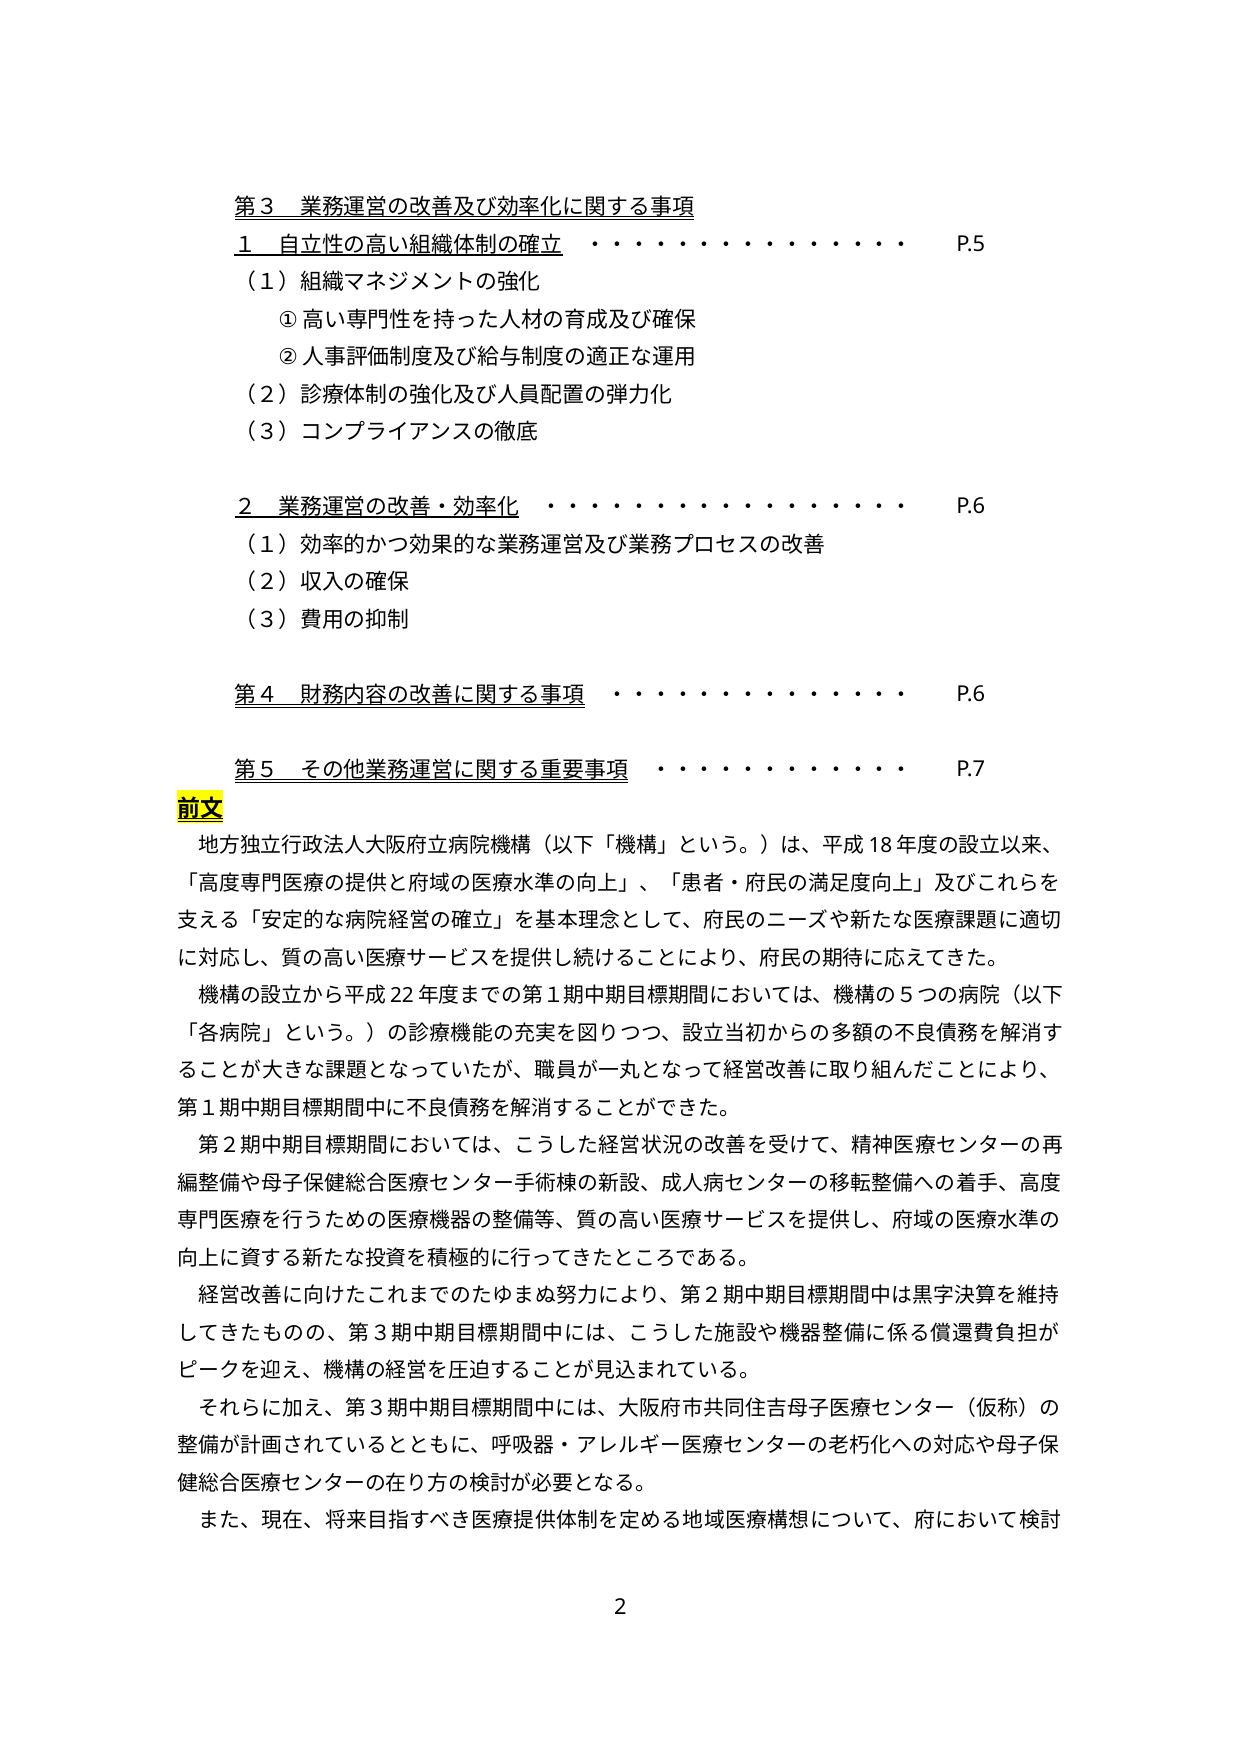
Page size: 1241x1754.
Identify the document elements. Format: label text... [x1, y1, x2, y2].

text 経営改善に向けたこれまでのたゆまぬ努力により、第２期中期目標期間中は黒字決算を維持してきたものの、第３期中期目標期間中には、こうした施設や機器整備に係る償還費負担がピークを迎え、機構の経営を圧迫することが見込まれている。 [177, 1275, 1063, 1387]
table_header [224, 149, 944, 786]
text 地方独立行政法人大阪府立病院機構（以下「機構」という。）は、平成18年度の設立以来、「高度専門医療の提供と府域の医療水準の向上」、「患者・府民の満足度向上」及びこれらを支える「安定的な病院経営の確立」を基本理念として、府民のニーズや新たな医療課題に適切に対応し、質の高い医療サービスを提供し続けることにより、府民の期待に応えてきた。 [177, 825, 1063, 975]
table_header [946, 149, 1017, 786]
text それらに加え、第３期中期目標期間中には、大阪府市共同住吉母子医療センター（仮称）の整備が計画されているとともに、呼吸器・アレルギー医療センターの老朽化への対応や母子保健総合医療センターの在り方の検討が必要となる。 [177, 1387, 1063, 1500]
text 前文 [177, 787, 1063, 825]
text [177, 1500, 1063, 1537]
text 第２期中期目標期間においては、こうした経営状況の改善を受けて、精神医療センターの再編整備や母子保健総合医療センター手術棟の新設、成人病センターの移転整備への着手、高度専門医療を行うための医療機器の整備等、質の高い医療サービスを提供し、府域の医療水準の向上に資する新たな投資を積極的に行ってきたところである。 [177, 1125, 1063, 1275]
text 機構の設立から平成22年度までの第１期中期目標期間においては、機構の５つの病院（以下「各病院」という。）の診療機能の充実を図りつつ、設立当初からの多額の不良債務を解消することが大きな課題となっていたが、職員が一丸となって経営改善に取り組んだことにより、第１期中期目標期間中に不良債務を解消することができた。 [177, 975, 1063, 1125]
